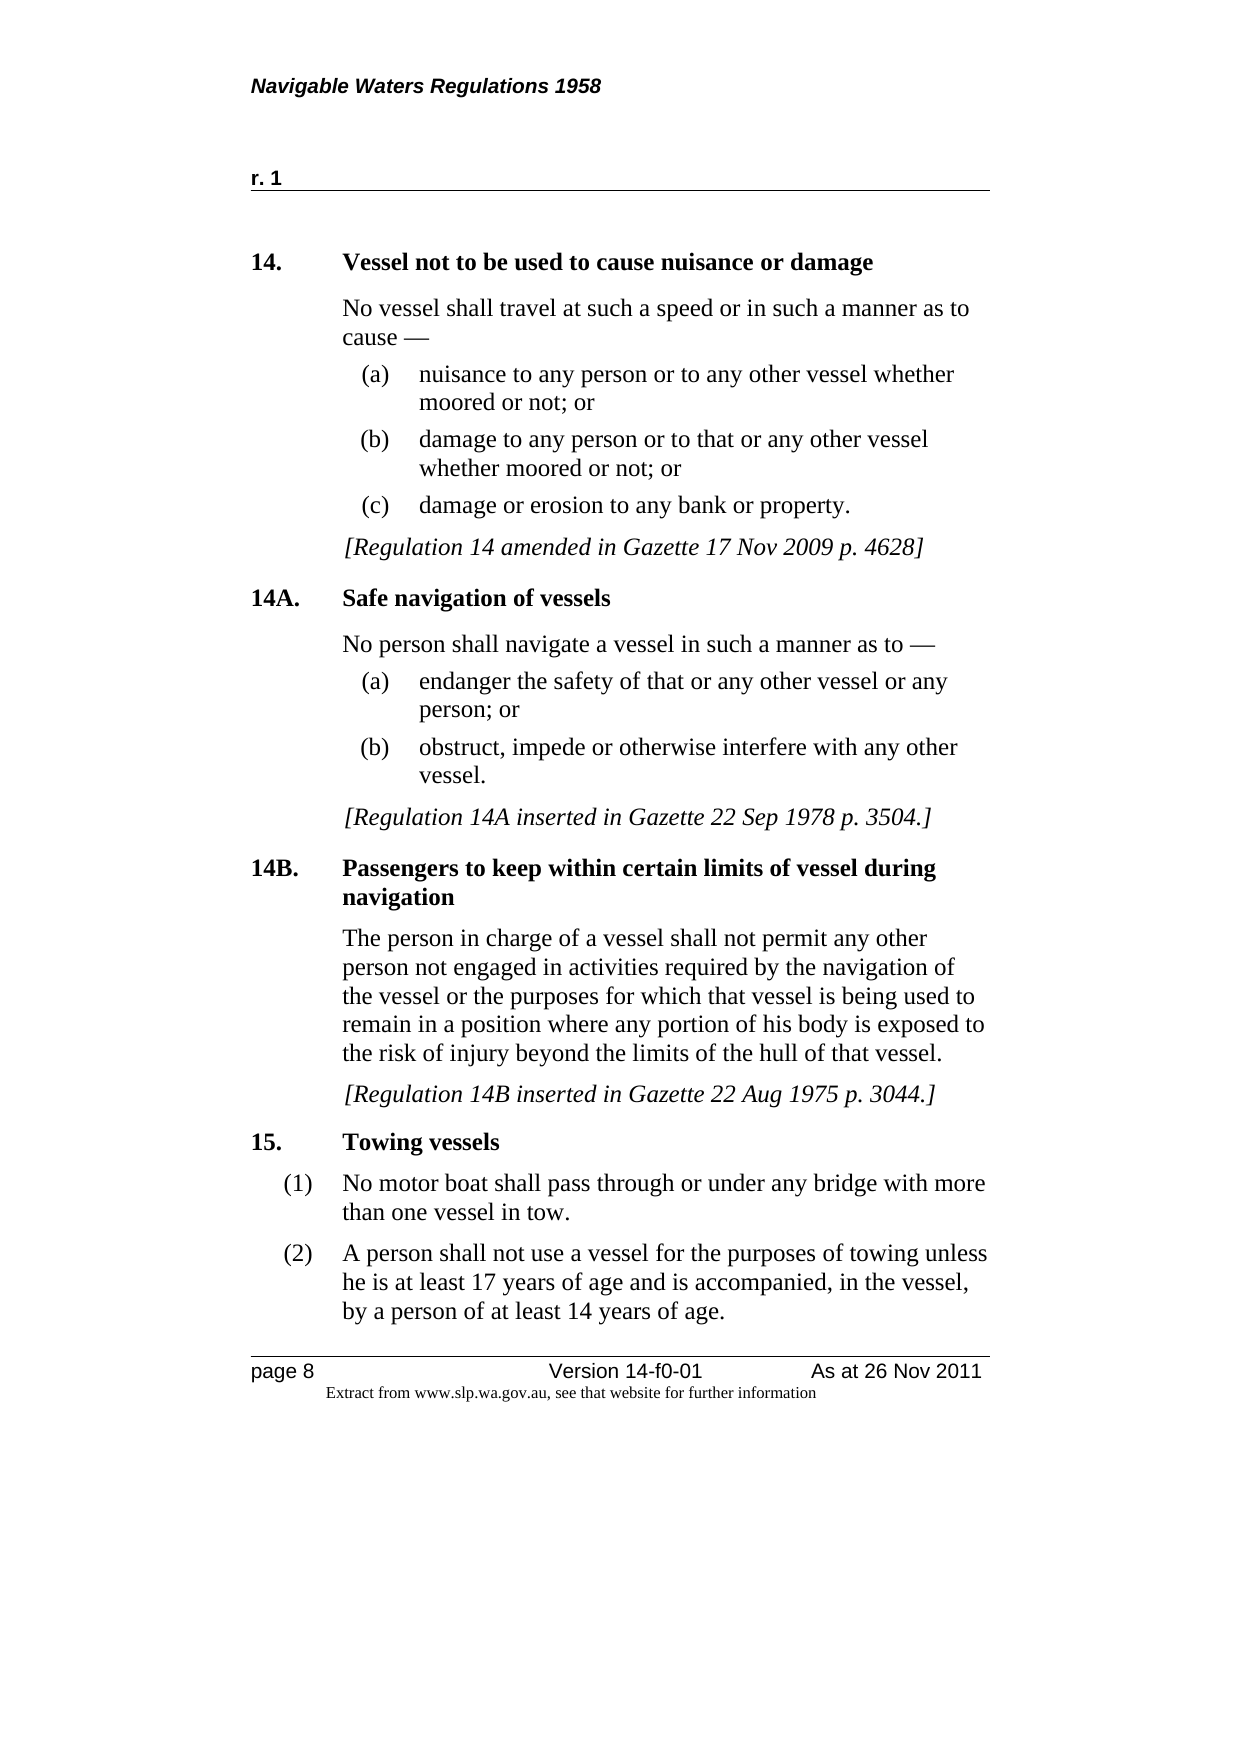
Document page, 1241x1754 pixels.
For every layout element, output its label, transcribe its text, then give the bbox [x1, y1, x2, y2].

text No person shall navigate a vessel in such a manner as to — [251, 629, 990, 657]
text No vessel shall travel at such a speed or in such a manner as to cause — [251, 293, 990, 350]
subtitle 14B. Passengers to keep within certain limits of vessel during navigation [251, 853, 990, 911]
text (a) nuisance to any person or to any other vessel whether moored or not; or [251, 359, 990, 416]
subtitle 15. Towing vessels [251, 1127, 990, 1156]
text (2) A person shall not use a vessel for the purposes of towing unless he is at least 17 years of age and is accompanied, in the vessel, by a person of at least 14 years of age. [251, 1238, 990, 1324]
subtitle 14. Vessel not to be used to cause nuisance or damage [251, 247, 990, 276]
text (b) damage to any person or to that or any other vessel whether moored or not; or [251, 424, 990, 482]
text (1) No motor boat shall pass through or under any bridge with more than one vessel in tow. [251, 1168, 990, 1226]
text The person in charge of a vessel shall not permit any other person not engaged in activities required by the navigation of the vessel or the purposes for which that vessel is being used to remain in a position where any portion of his body is exposed to the risk of injury beyond the limits of the hull of that vessel. [251, 923, 990, 1067]
text [Regulation 14 amended in Gazette 17 Nov 2009 p. 4628] [251, 532, 990, 560]
text (c) damage or erosion to any bank or property. [251, 490, 990, 519]
subtitle 14A. Safe navigation of vessels [251, 583, 990, 612]
text [Regulation 14A inserted in Gazette 22 Sep 1978 p. 3504.] [251, 802, 990, 830]
text [Regulation 14B inserted in Gazette 22 Aug 1975 p. 3044.] [251, 1079, 990, 1108]
text (b) obstruct, impede or otherwise interfere with any other vessel. [251, 732, 990, 789]
text (a) endanger the safety of that or any other vessel or any person; or [251, 666, 990, 723]
